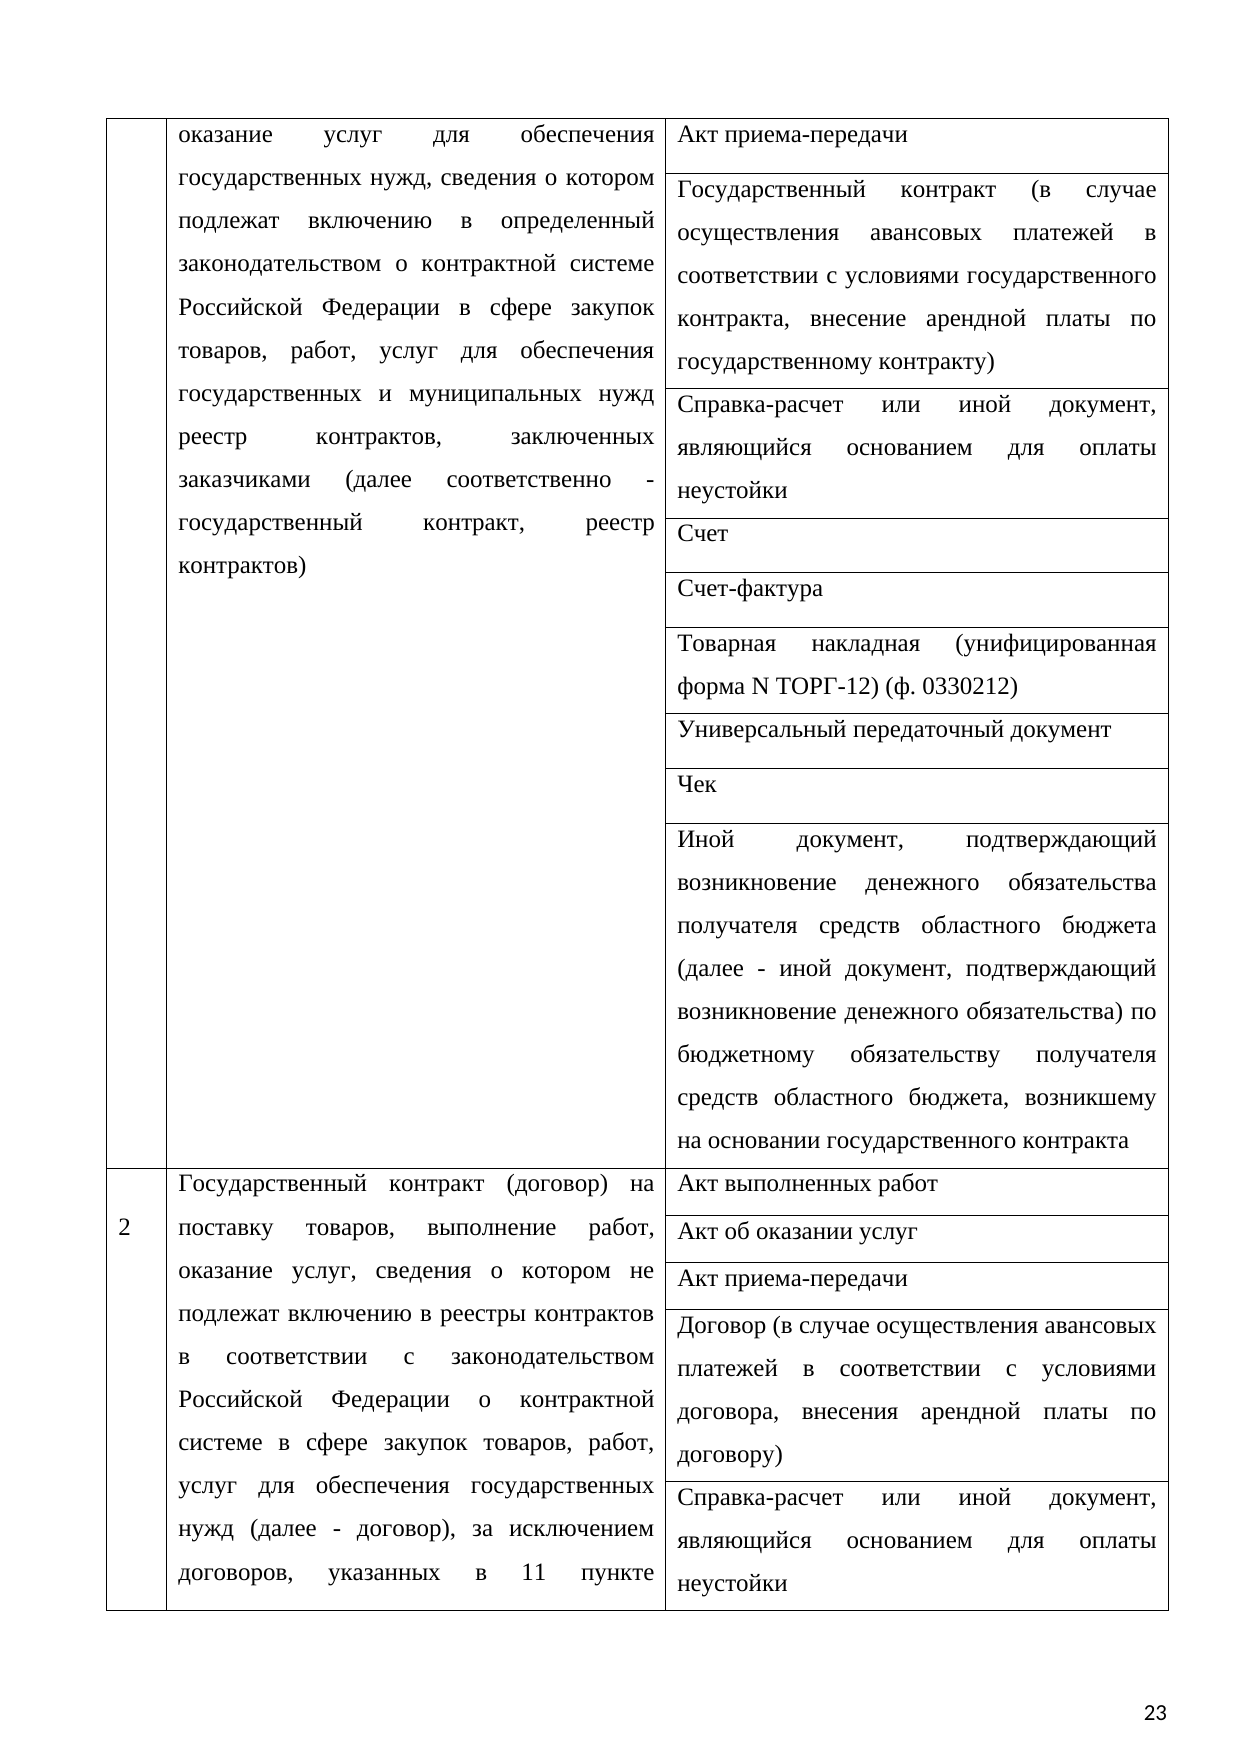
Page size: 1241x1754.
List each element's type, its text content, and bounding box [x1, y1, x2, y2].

table_cell Государственный контракт (договор) на поставку товаров, выполнение работ, оказание услуг, сведения о котором не подлежат включению в реестры контрактов в соответствии с законодательством Российской Федерации о контрактной системе в сфере закупок товаров, работ, услуг для обеспечения государственных нужд (далее - договор), за исключением договоров, указанных в 11 пункте настоящего перечня [167, 1169, 665, 1610]
table_cell Справка-расчет или иной документ, являющийся основанием для оплаты неустойки [666, 1482, 1168, 1610]
table_cell Акт выполненных работ [666, 1169, 1168, 1215]
table_cell Договор (в случае осуществления авансовых платежей в соответствии с условиями договора, внесения арендной платы по договору) [666, 1310, 1168, 1481]
table_cell Чек [666, 769, 1168, 823]
table_cell .и п.11 огомобиля между материально-ответственными лицами осуществляется на основании акта приема-передачи автомашиныные формы,2 [107, 1169, 166, 1610]
table_cell Справка-расчет или иной документ, являющийся основанием для оплаты неустойки [666, 389, 1168, 517]
table_cell Акт приема-передачи [666, 1263, 1168, 1309]
table_cell Акт об оказании услуг [666, 1216, 1168, 1262]
table_cell Акт приема-передачи [666, 119, 1168, 173]
table_cell Счет-фактура [666, 573, 1168, 627]
table_cell Товарная накладная (унифицированная форма N ТОРГ-12) (ф. 0330212) [666, 628, 1168, 713]
table_cell Государственный контракт (в случае осуществления авансовых платежей в соответствии с условиями государственного контракта, внесение арендной платы по государственному контракту) [666, 174, 1168, 388]
table_cell Универсальный передаточный документ [666, 714, 1168, 768]
table_cell Иной документ, подтверждающий возникновение денежного обязательства получателя средств областного бюджета (далее - иной документ, подтверждающий возникновение денежного обязательства) по бюджетному обязательству получателя средств областного бюджета, возникшему на основании государственного контракта [666, 824, 1168, 1167]
table_cell Счет [666, 519, 1168, 572]
